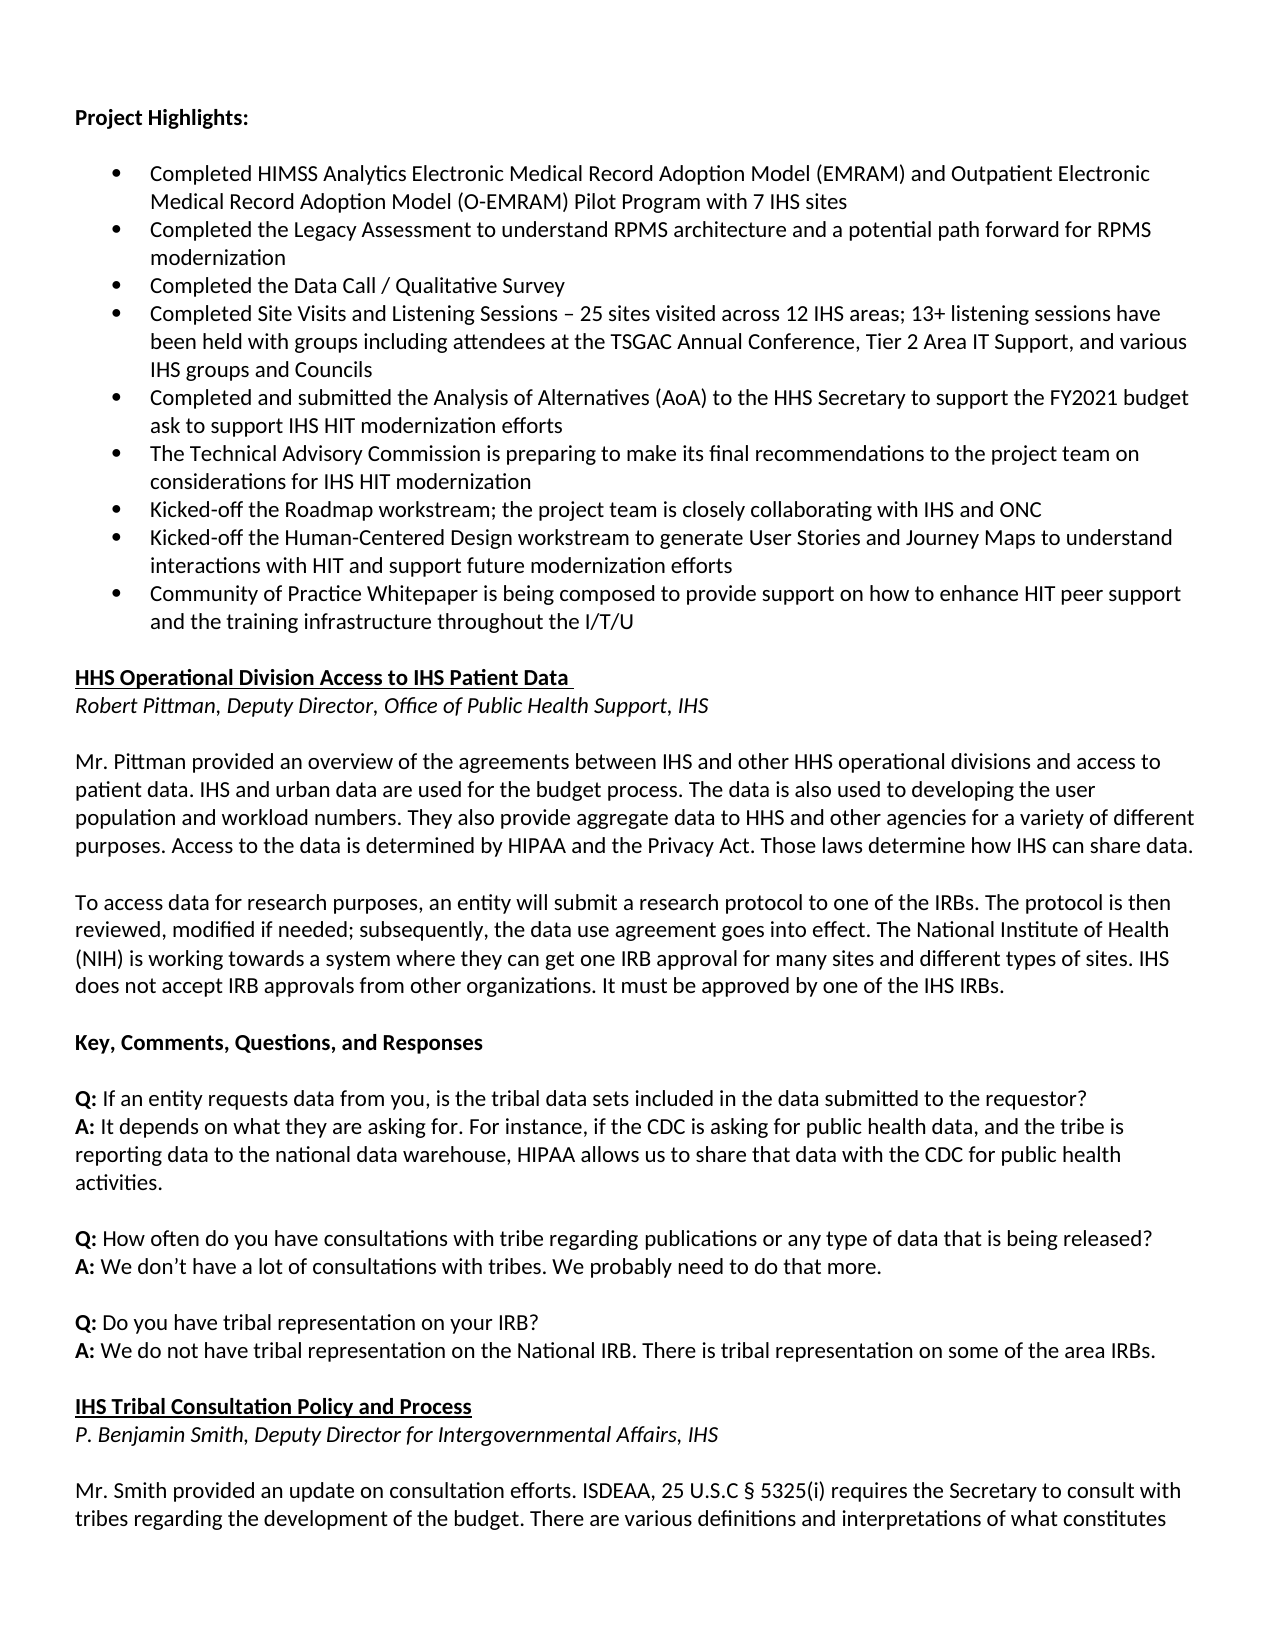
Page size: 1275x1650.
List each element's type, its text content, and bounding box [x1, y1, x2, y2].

text A: We do not have tribal representation on the National IRB. There is tribal representation on some of the area IRBs. [75, 1336, 1200, 1364]
text P. Benjamin Smith, Deputy Director for Intergovernmental Affairs, IHS [75, 1420, 1200, 1448]
list The Technical Advisory Commission is preparing to make its final recommendations to the project team on considerations for IHS HIT modernization [112, 439, 1200, 495]
list Completed the Legacy Assessment to understand RPMS architecture and a potential path forward for RPMS modernization [112, 215, 1200, 271]
list Kicked-off the Roadmap workstream; the project team is closely collaborating with IHS and ONC [112, 495, 1200, 523]
list Completed the Data Call / Qualitative Survey [112, 271, 1200, 299]
text A: We don’t have a lot of consultations with tribes. We probably need to do that more. [75, 1252, 1200, 1280]
text Q: If an entity requests data from you, is the tribal data sets included in the data submitted to the requestor? [75, 1084, 1200, 1112]
text Key, Comments, Questions, and Responses [75, 1028, 1200, 1056]
text To access data for research purposes, an entity will submit a research protocol to one of the IRBs. The protocol is then reviewed, modified if needed; subsequently, the data use agreement goes into effect. The National Institute of Health (NIH) is working towards a system where they can get one IRB approval for many sites and different types of sites. IHS does not accept IRB approvals from other organizations. It must be approved by one of the IHS IRBs. [75, 888, 1200, 1000]
list Completed Site Visits and Listening Sessions – 25 sites visited across 12 IHS areas; 13+ listening sessions have been held with groups including attendees at the TSGAC Annual Conference, Tier 2 Area IT Support, and various IHS groups and Councils [112, 299, 1200, 383]
text A: It depends on what they are asking for. For instance, if the CDC is asking for public health data, and the tribe is reporting data to the national data warehouse, HIPAA allows us to share that data with the CDC for public health activities. [75, 1112, 1200, 1196]
text Robert Pittman, Deputy Director, Office of Public Health Support, IHS [75, 691, 1200, 719]
text Mr. Pittman provided an overview of the agreements between IHS and other HHS operational divisions and access to patient data. IHS and urban data are used for the budget process. The data is also used to developing the user population and workload numbers. They also provide aggregate data to HHS and other agencies for a variety of different purposes. Access to the data is determined by HIPAA and the Privacy Act. Those laws determine how IHS can share data. [75, 747, 1200, 859]
text Q: How often do you have consultations with tribe regarding publications or any type of data that is being released? [75, 1224, 1200, 1252]
list Completed HIMSS Analytics Electronic Medical Record Adoption Model (EMRAM) and Outpatient Electronic Medical Record Adoption Model (O-EMRAM) Pilot Program with 7 IHS sites [112, 159, 1200, 215]
list Kicked-off the Human-Centered Design workstream to generate User Stories and Journey Maps to understand interactions with HIT and support future modernization efforts [112, 523, 1200, 579]
text HHS Operational Division Access to IHS Patient Data [75, 663, 1200, 691]
text Q: Do you have tribal representation on your IRB? [75, 1308, 1200, 1336]
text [75, 1476, 1200, 1532]
list Completed and submitted the Analysis of Alternatives (AoA) to the HHS Secretary to support the FY2021 budget ask to support IHS HIT modernization efforts [112, 383, 1200, 439]
text IHS Tribal Consultation Policy and Process [75, 1392, 1200, 1420]
list Community of Practice Whitepaper is being composed to provide support on how to enhance HIT peer support and the training infrastructure throughout the I/T/U [112, 579, 1200, 635]
text Project Highlights: [75, 103, 1200, 131]
